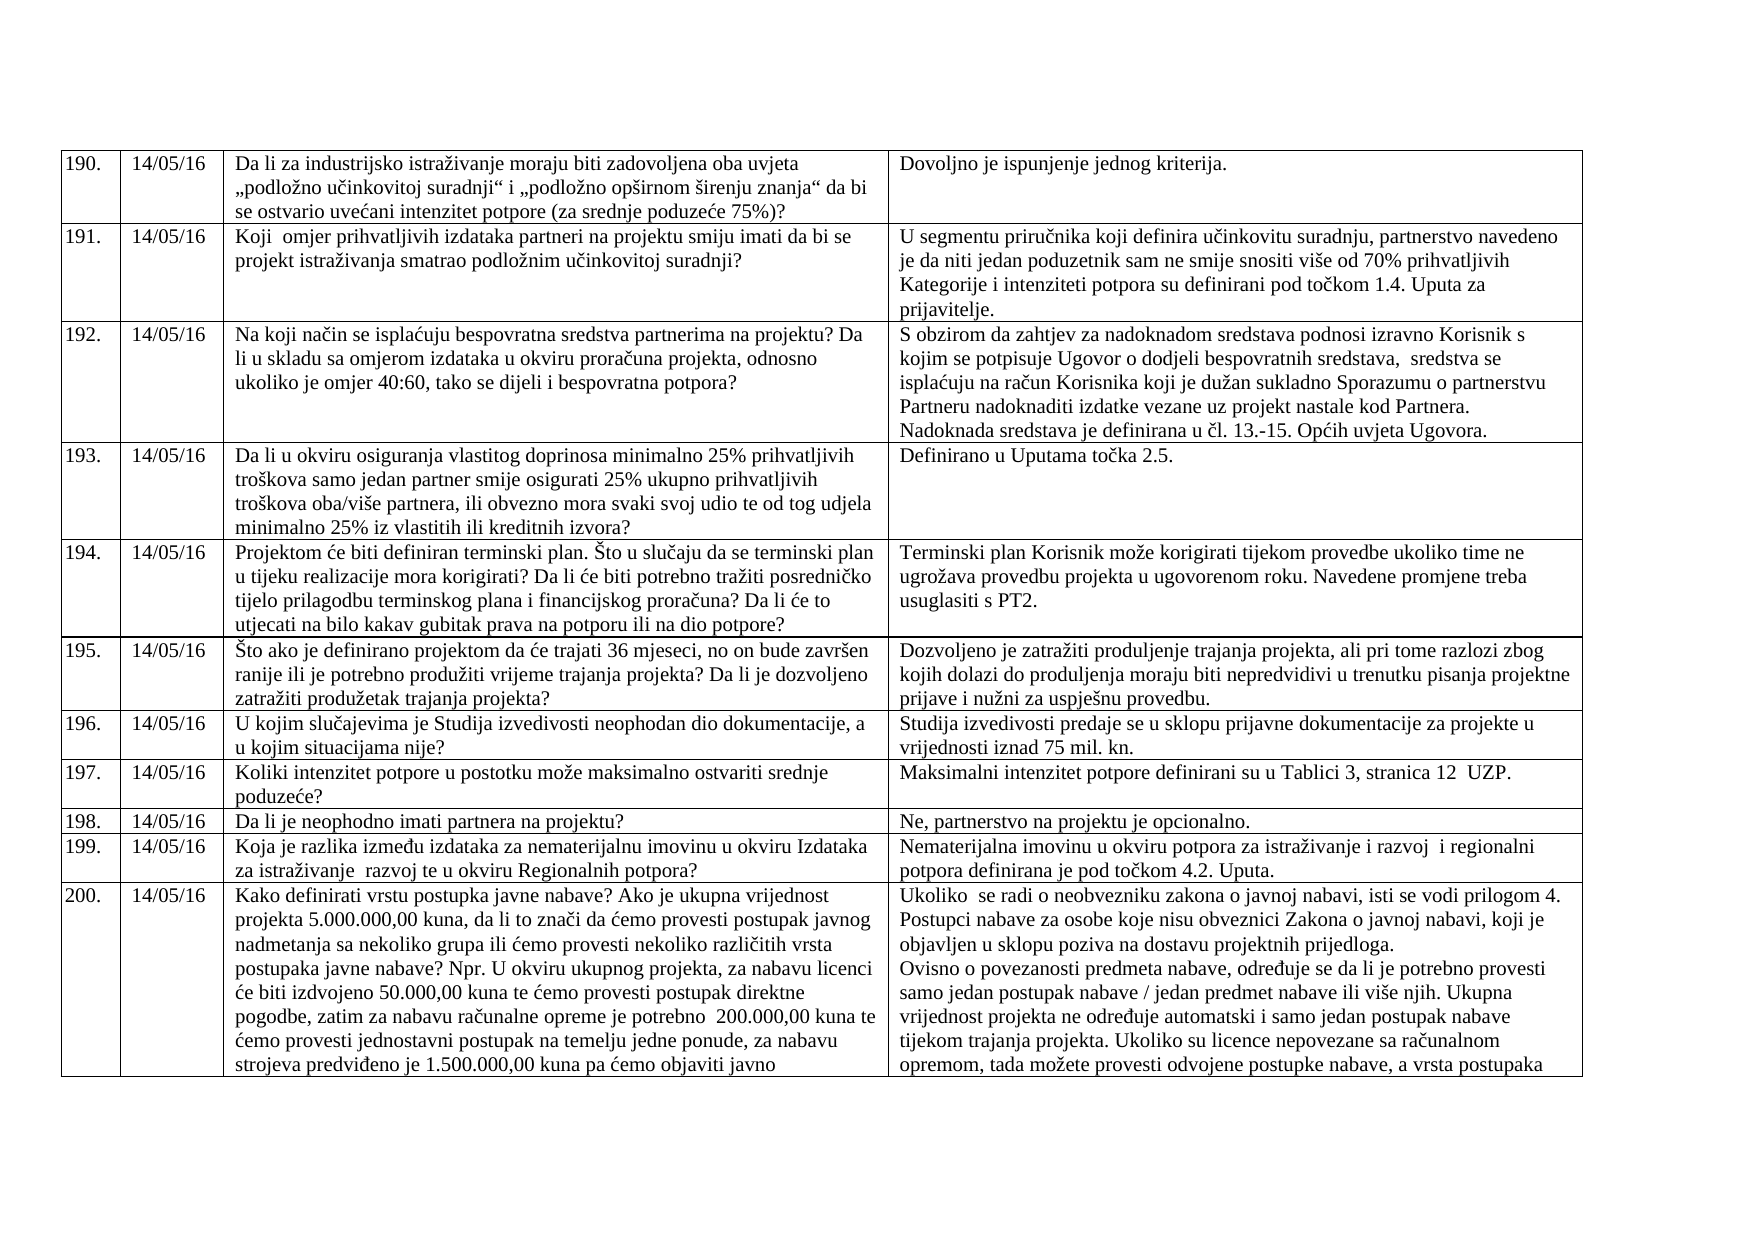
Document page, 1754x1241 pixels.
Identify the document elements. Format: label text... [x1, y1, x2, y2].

table_cell Koliki intenzitet potpore u postotku može maksimalno ostvariti srednje poduzeće? [224, 760, 888, 808]
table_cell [889, 883, 1582, 1076]
table_cell Maksimalni intenzitet potpore definirani su u Tablici 3, stranica 12 UZP. [889, 760, 1582, 808]
table_cell Da li je neophodno imati partnera na projektu? [224, 809, 888, 833]
table_cell [62, 540, 120, 636]
table_cell U segmentu priručnika koji definira učinkovitu suradnju, partnerstvo navedeno je da niti jedan poduzetnik sam ne smije snositi više od 70% prihvatljivih Kategorije i intenziteti potpora su definirani pod točkom 1.4. Uputa za prijavitelje. [889, 224, 1582, 321]
table_cell 14/05/16 [121, 834, 223, 882]
table_cell 14/05/16 [121, 809, 223, 833]
table_cell 14/05/16 [121, 638, 223, 710]
table_cell Nematerijalna imovinu u okviru potpora za istraživanje i razvoj i regionalni potpora definirana je pod točkom 4.2. Uputa. [889, 834, 1582, 882]
table_cell [62, 834, 120, 882]
table_cell [62, 809, 120, 833]
table_cell Dovoljno je ispunjenje jednog kriterija. [889, 151, 1582, 223]
table_cell Koji omjer prihvatljivih izdataka partneri na projektu smiju imati da bi se projekt istraživanja smatrao podložnim učinkovitoj suradnji? [224, 224, 888, 321]
table_cell 14/05/16 [121, 224, 223, 321]
table_cell [62, 638, 120, 710]
table_cell Koja je razlika između izdataka za nematerijalnu imovinu u okviru Izdataka za istraživanje razvoj te u okviru Regionalnih potpora? [224, 834, 888, 882]
table_cell 14/05/16 [121, 443, 223, 539]
table_cell 14/05/16 [121, 151, 223, 223]
table_cell [62, 443, 120, 539]
table_cell Na koji način se isplaćuju bespovratna sredstva partnerima na projektu? Da li u skladu sa omjerom izdataka u okviru proračuna projekta, odnosno ukoliko je omjer 40:60, tako se dijeli i bespovratna potpora? [224, 322, 888, 442]
table_cell Projektom će biti definiran terminski plan. Što u slučaju da se terminski plan u tijeku realizacije mora korigirati? Da li će biti potrebno tražiti posredničko tijelo prilagodbu terminskog plana i financijskog proračuna? Da li će to utjecati na bilo kakav gubitak prava na potporu ili na dio potpore? [224, 540, 888, 636]
table_cell [62, 760, 120, 808]
table_cell 14/05/16 [121, 883, 223, 1076]
table_cell Da li u okviru osiguranja vlastitog doprinosa minimalno 25% prihvatljivih troškova samo jedan partner smije osigurati 25% ukupno prihvatljivih troškova oba/više partnera, ili obvezno mora svaki svoj udio te od tog udjela minimalno 25% iz vlastitih ili kreditnih izvora? [224, 443, 888, 539]
table_cell Terminski plan Korisnik može korigirati tijekom provedbe ukoliko time ne ugrožava provedbu projekta u ugovorenom roku. Navedene promjene treba usuglasiti s PT2. [889, 540, 1582, 636]
table_cell Dozvoljeno je zatražiti produljenje trajanja projekta, ali pri tome razlozi zbog kojih dolazi do produljenja moraju biti nepredvidivi u trenutku pisanja projektne prijave i nužni za uspješnu provedbu. [889, 638, 1582, 710]
table_cell 14/05/16 [121, 711, 223, 759]
table_cell 14/05/16 [121, 760, 223, 808]
table_cell U kojim slučajevima je Studija izvedivosti neophodan dio dokumentacije, a u kojim situacijama nije? [224, 711, 888, 759]
table_cell [62, 322, 120, 442]
table_cell Ne, partnerstvo na projektu je opcionalno. [889, 809, 1582, 833]
table_cell [62, 224, 120, 321]
table_cell S obzirom da zahtjev za nadoknadom sredstava podnosi izravno Korisnik s kojim se potpisuje Ugovor o dodjeli bespovratnih sredstava, sredstva se isplaćuju na račun Korisnika koji je dužan sukladno Sporazumu o partnerstvu Partneru nadoknaditi izdatke vezane uz projekt nastale kod Partnera. Nadoknada sredstava je definirana u čl. 13.-15. Općih uvjeta Ugovora. [889, 322, 1582, 442]
table_cell 14/05/16 [121, 540, 223, 636]
table_cell [62, 151, 120, 223]
table_cell Što ako je definirano projektom da će trajati 36 mjeseci, no on bude završen ranije ili je potrebno produžiti vrijeme trajanja projekta? Da li je dozvoljeno zatražiti produžetak trajanja projekta? [224, 638, 888, 710]
table_cell [62, 711, 120, 759]
table_cell 14/05/16 [121, 322, 223, 442]
table_cell [62, 883, 120, 1076]
table_cell Da li za industrijsko istraživanje moraju biti zadovoljena oba uvjeta „podložno učinkovitoj suradnji“ i „podložno opširnom širenju znanja“ da bi se ostvario uvećani intenzitet potpore (za srednje poduzeće 75%)? [224, 151, 888, 223]
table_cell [224, 883, 888, 1076]
table_cell Studija izvedivosti predaje se u sklopu prijavne dokumentacije za projekte u vrijednosti iznad 75 mil. kn. [889, 711, 1582, 759]
table_cell Definirano u Uputama točka 2.5. [889, 443, 1582, 539]
